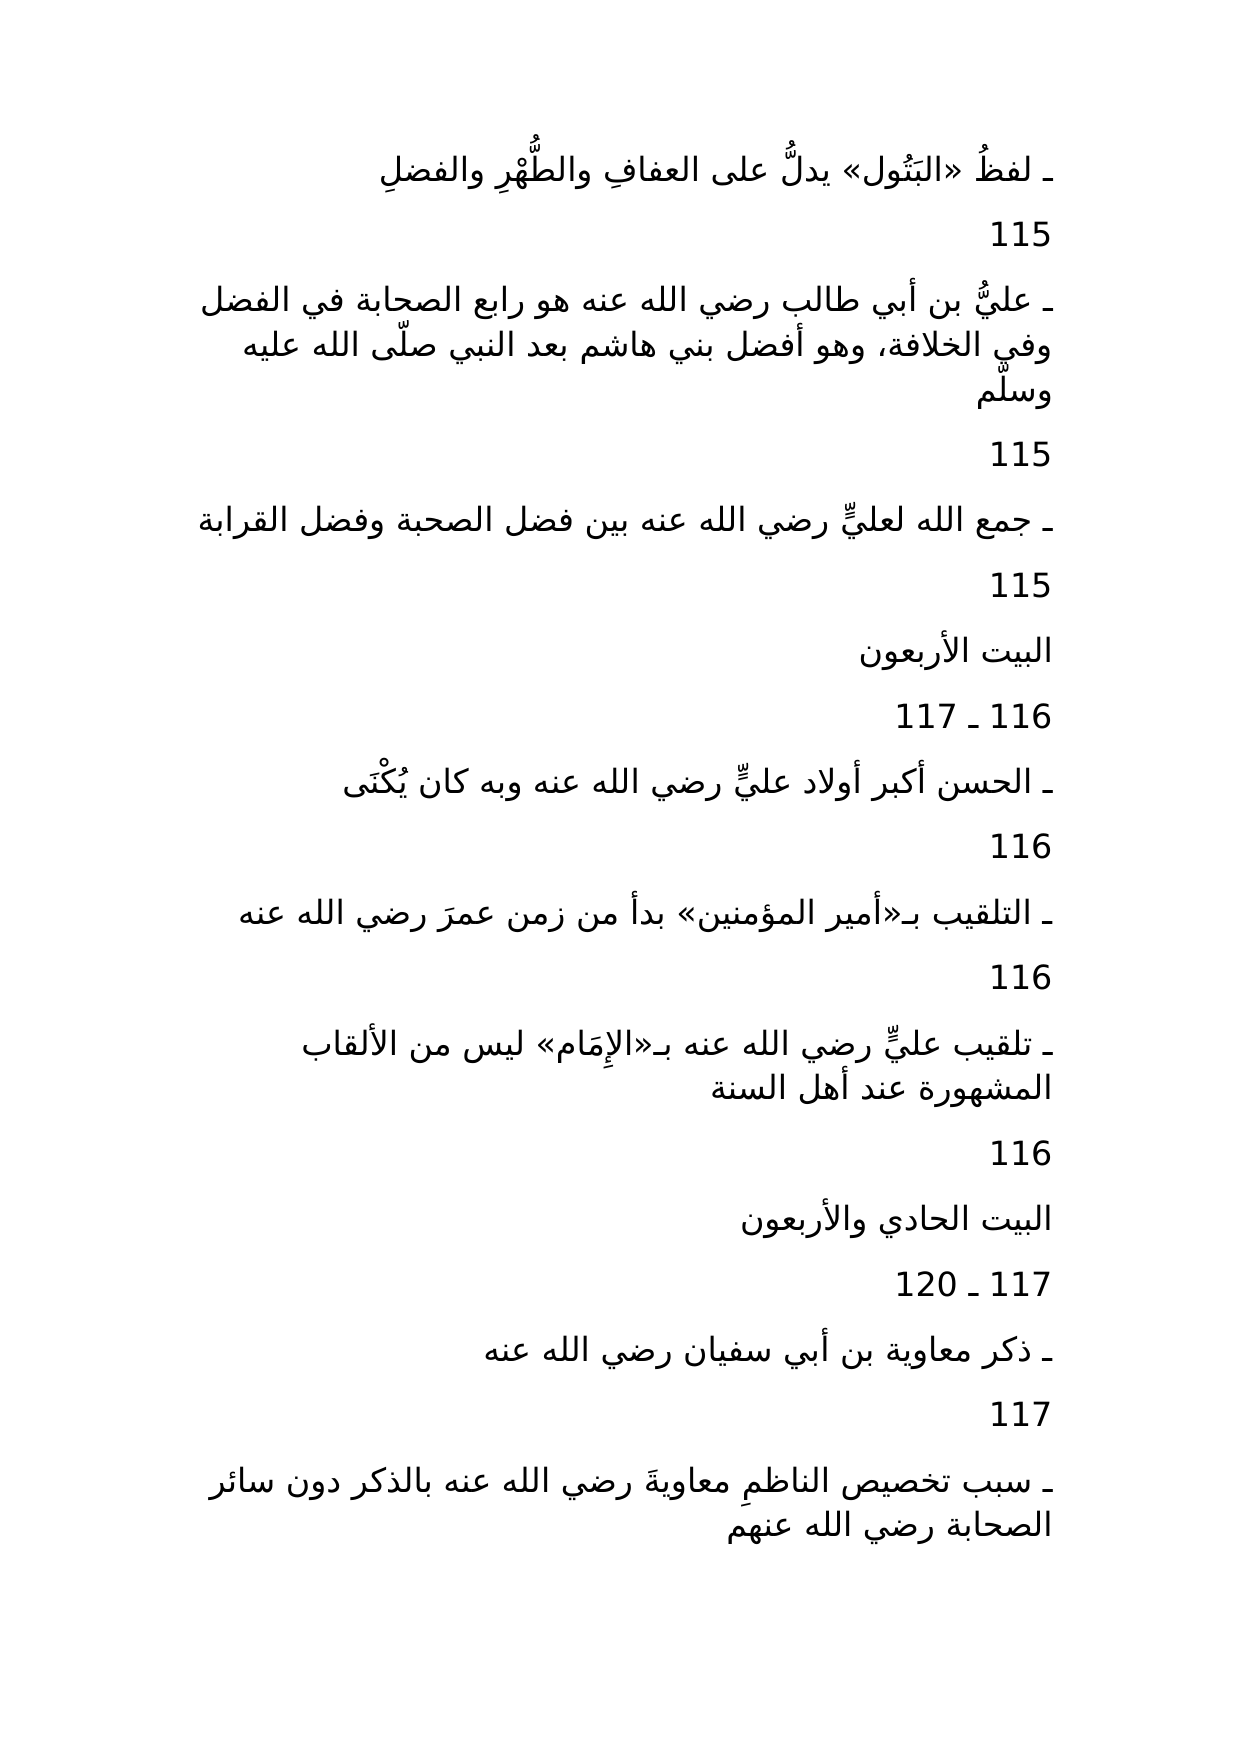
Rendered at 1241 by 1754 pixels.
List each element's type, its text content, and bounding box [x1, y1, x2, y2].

text 116 [187, 828, 1053, 867]
text 115 [187, 435, 1053, 474]
text 117 ـ 120 [187, 1265, 1053, 1304]
text ـ ذكر معاوية بن أبي سفيان رضي الله عنه [187, 1330, 1053, 1369]
text ـ لفظُ «البَتُول» يدلُّ على العفافِ والطُّهْرِ والفضلِ [187, 150, 1053, 189]
text ـ عليُّ بن أبي طالب رضي الله عنه هو رابع الصحابة في الفضل وفي الخلافة، وهو أفضل بني هاشم بعد النبي صلّى الله عليه وسلّم [187, 281, 1053, 409]
text ـ تلقيب عليٍّ رضي الله عنه بـ«الإِمَام» ليس من الألقاب المشهورة عند أهل السنة [187, 1024, 1053, 1108]
text البيت الحادي والأربعون [187, 1199, 1053, 1238]
text 115 [187, 566, 1053, 605]
text البيت الأربعون [187, 632, 1053, 671]
text ـ سبب تخصيص الناظمِ معاويةَ رضي الله عنه بالذكر دون سائر الصحابة رضي الله عنهم [187, 1461, 1053, 1545]
text 117 [187, 1396, 1053, 1435]
text 116 ـ 117 [187, 697, 1053, 736]
text 116 [187, 959, 1053, 998]
text ـ التلقيب بـ«أمير المؤمنين» بدأ من زمن عمرَ رضي الله عنه [187, 893, 1053, 932]
text 115 [187, 215, 1053, 254]
text ـ جمع الله لعليٍّ رضي الله عنه بين فضل الصحبة وفضل القرابة [187, 501, 1053, 540]
text ـ الحسن أكبر أولاد عليٍّ رضي الله عنه وبه كان يُكْنَى [187, 762, 1053, 801]
text 116 [187, 1134, 1053, 1173]
